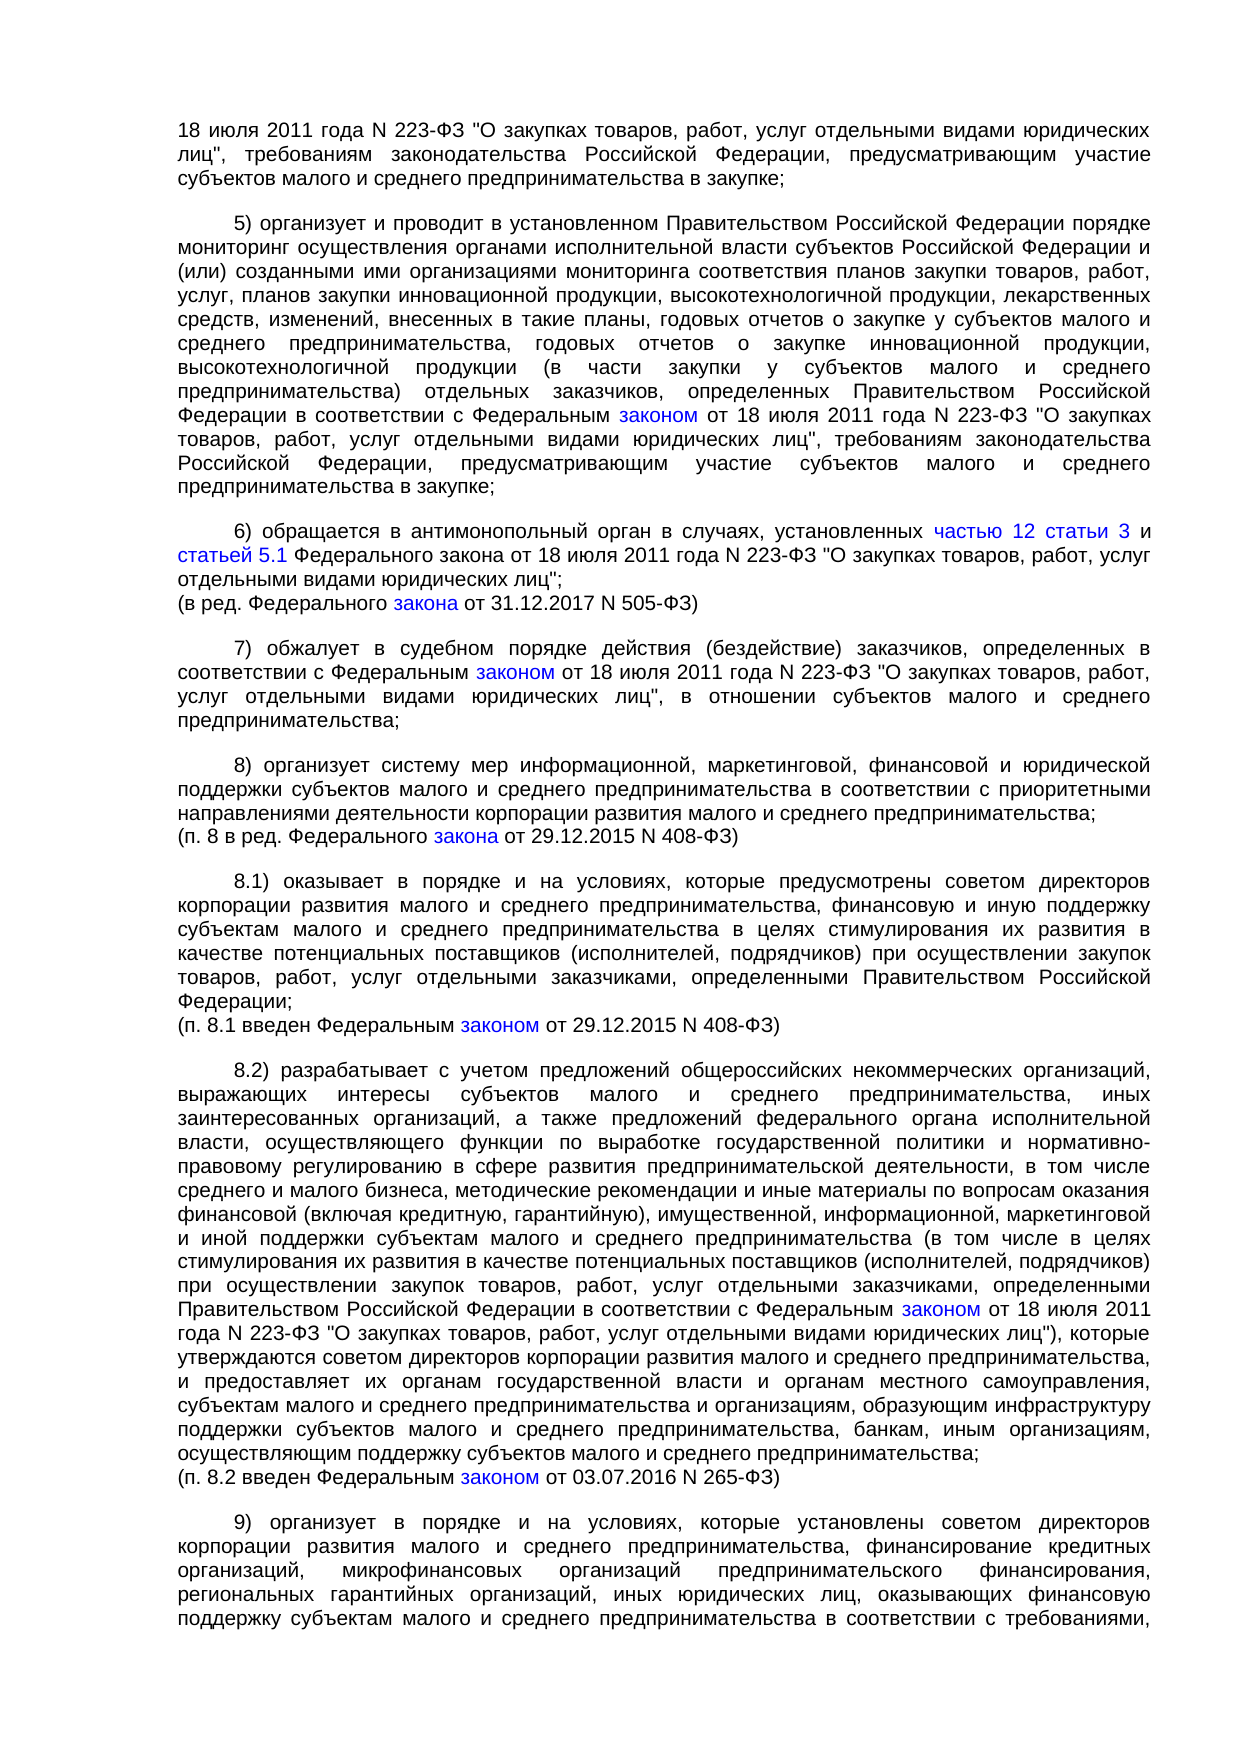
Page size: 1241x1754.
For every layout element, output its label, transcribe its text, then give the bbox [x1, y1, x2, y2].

text 8) организует систему мер информационной, маркетинговой, финансовой и юридической поддержки субъектов малого и среднего предпринимательства в соответствии с приоритетными направлениями деятельности корпорации развития малого и среднего предпринимательства; [177, 752, 1152, 824]
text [177, 1510, 1152, 1629]
text 8.1) оказывает в порядке и на условиях, которые предусмотрены советом директоров корпорации развития малого и среднего предпринимательства, финансовую и иную поддержку субъектам малого и среднего предпринимательства в целях стимулирования их развития в качестве потенциальных поставщиков (исполнителей, подрядчиков) при осуществлении закупок товаров, работ, услуг отдельными заказчиками, определенными Правительством Российской Федерации; [177, 869, 1152, 1013]
text 5) организует и проводит в установленном Правительством Российской Федерации порядке мониторинг осуществления органами исполнительной власти субъектов Российской Федерации и (или) созданными ими организациями мониторинга соответствия планов закупки товаров, работ, услуг, планов закупки инновационной продукции, высокотехнологичной продукции, лекарственных средств, изменений, внесенных в такие планы, годовых отчетов о закупке у субъектов малого и среднего предпринимательства, годовых отчетов о закупке инновационной продукции, высокотехнологичной продукции (в части закупки у субъектов малого и среднего предпринимательства) отдельных заказчиков, определенных Правительством Российской Федерации в соответствии с Федеральным законом от 18 июля 2011 года N 223-ФЗ "О закупках товаров, работ, услуг отдельными видами юридических лиц", требованиям законодательства Российской Федерации, предусматривающим участие субъектов малого и среднего предпринимательства в закупке; [177, 211, 1152, 498]
text (п. 8 в ред. Федерального закона от 29.12.2015 N 408-ФЗ) [177, 824, 1152, 848]
text 8.2) разрабатывает с учетом предложений общероссийских некоммерческих организаций, выражающих интересы субъектов малого и среднего предпринимательства, иных заинтересованных организаций, а также предложений федерального органа исполнительной власти, осуществляющего функции по выработке государственной политики и нормативно-правовому регулированию в сфере развития предпринимательской деятельности, в том числе среднего и малого бизнеса, методические рекомендации и иные материалы по вопросам оказания финансовой (включая кредитную, гарантийную), имущественной, информационной, маркетинговой и иной поддержки субъектам малого и среднего предпринимательства (в том числе в целях стимулирования их развития в качестве потенциальных поставщиков (исполнителей, подрядчиков) при осуществлении закупок товаров, работ, услуг отдельными заказчиками, определенными Правительством Российской Федерации в соответствии с Федеральным законом от 18 июля 2011 года N 223-ФЗ "О закупках товаров, работ, услуг отдельными видами юридических лиц"), которые утверждаются советом директоров корпорации развития малого и среднего предпринимательства, и предоставляет их органам государственной власти и органам местного самоуправления, субъектам малого и среднего предпринимательства и организациям, образующим инфраструктуру поддержки субъектов малого и среднего предпринимательства, банкам, иным организациям, осуществляющим поддержку субъектов малого и среднего предпринимательства; [177, 1058, 1152, 1465]
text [177, 118, 1152, 190]
text (в ред. Федерального закона от 31.12.2017 N 505-ФЗ) [177, 591, 1152, 615]
text (п. 8.1 введен Федеральным законом от 29.12.2015 N 408-ФЗ) [177, 1013, 1152, 1037]
text 6) обращается в антимонопольный орган в случаях, установленных частью 12 статьи 3 и статьей 5.1 Федерального закона от 18 июля 2011 года N 223-ФЗ "О закупках товаров, работ, услуг отдельными видами юридических лиц"; [177, 519, 1152, 591]
text (п. 8.2 введен Федеральным законом от 03.07.2016 N 265-ФЗ) [177, 1465, 1152, 1489]
text 7) обжалует в судебном порядке действия (бездействие) заказчиков, определенных в соответствии с Федеральным законом от 18 июля 2011 года N 223-ФЗ "О закупках товаров, работ, услуг отдельными видами юридических лиц", в отношении субъектов малого и среднего предпринимательства; [177, 636, 1152, 732]
